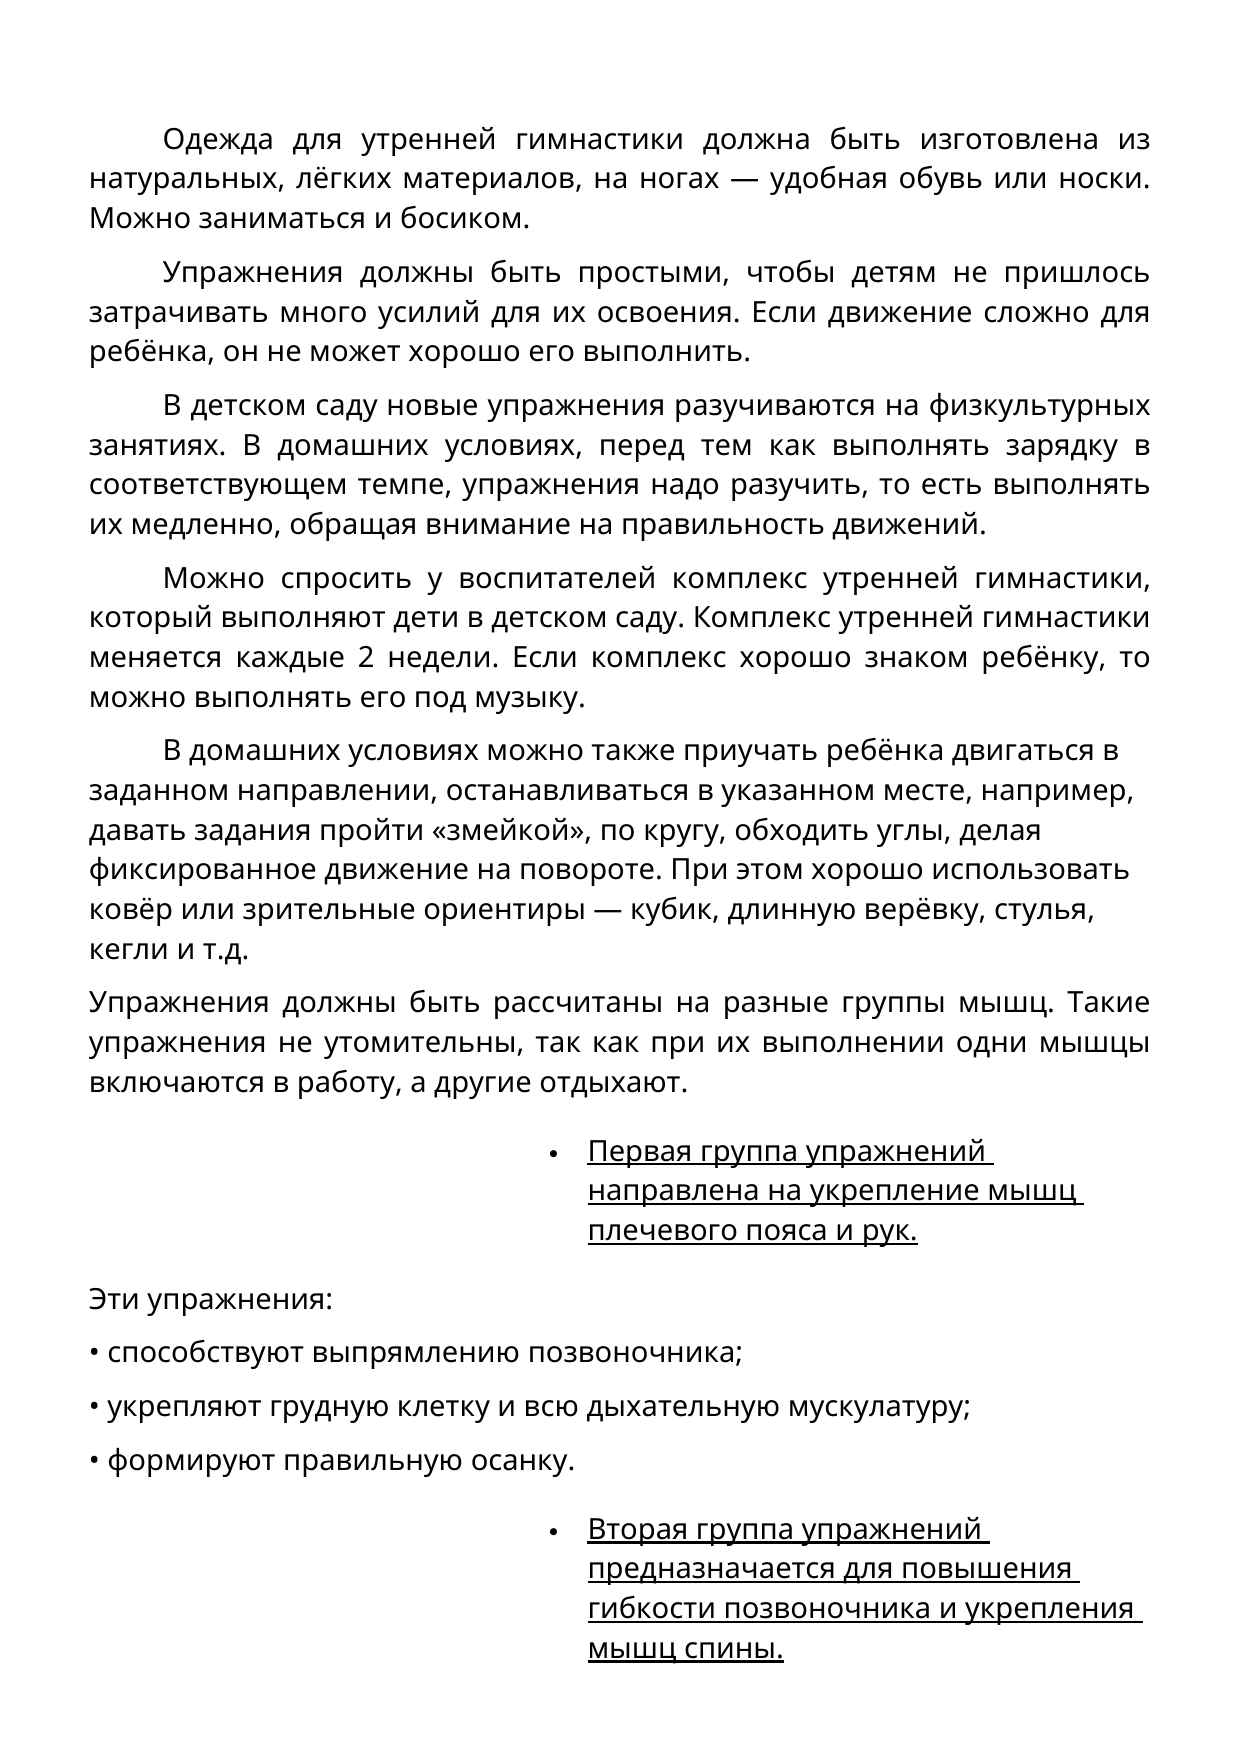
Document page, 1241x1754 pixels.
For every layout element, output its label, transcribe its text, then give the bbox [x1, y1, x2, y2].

list Первая группа упражнений направлена на укрепление мышц плечевого пояса и рук. [550, 1130, 1152, 1249]
text Можно спросить у воспитателей комплекс утренней гимнастики, который выполняют дети в детском саду. Комплекс утренней гимнастики меняется каждые 2 недели. Если комплекс хорошо знаком ребёнку, то можно выполнять его под музыку. [89, 557, 1152, 716]
text Упражнения должны быть рассчитаны на разные группы мышц. Такие упражнения не утомительны, так как при их выполнении одни мышцы включаются в работу, а другие отдыхают. [89, 982, 1152, 1101]
text • формируют правильную осанку. [89, 1439, 1152, 1479]
text • укрепляют грудную клетку и всю дыхательную мускулатуру; [89, 1385, 1152, 1425]
text В детском саду новые упражнения разучиваются на физкультурных занятиях. В домашних условиях, перед тем как выполнять зарядку в соответствующем темпе, упражнения надо разучить, то есть выполнять их медленно, обращая внимание на правильность движений. [89, 384, 1152, 543]
text В домашних условиях можно также приучать ребёнка двигаться в заданном направлении, останавливаться в указанном месте, например, давать задания пройти «змейкой», по кругу, обходить углы, делая фиксированное движение на повороте. При этом хорошо использовать ковёр или зрительные ориентиры — кубик, длинную верёвку, стулья, кегли и т.д. [89, 729, 1152, 968]
list Вторая группа упражнений предназначается для повышения гибкости позвоночника и укрепления мышц спины. [550, 1508, 1152, 1667]
text • способствуют выпрямлению позвоночника; [89, 1332, 1152, 1371]
text Упражнения должны быть простыми, чтобы детям не пришлось затрачивать много усилий для их освоения. Если движение сложно для ребёнка, он не может хорошо его выполнить. [89, 251, 1152, 370]
text Одежда для утренней гимнастики должна быть изготовлена из натуральных, лёгких материалов, на ногах — удобная обувь или носки. Можно заниматься и босиком. [89, 118, 1152, 237]
text Эти упражнения: [89, 1278, 1152, 1318]
